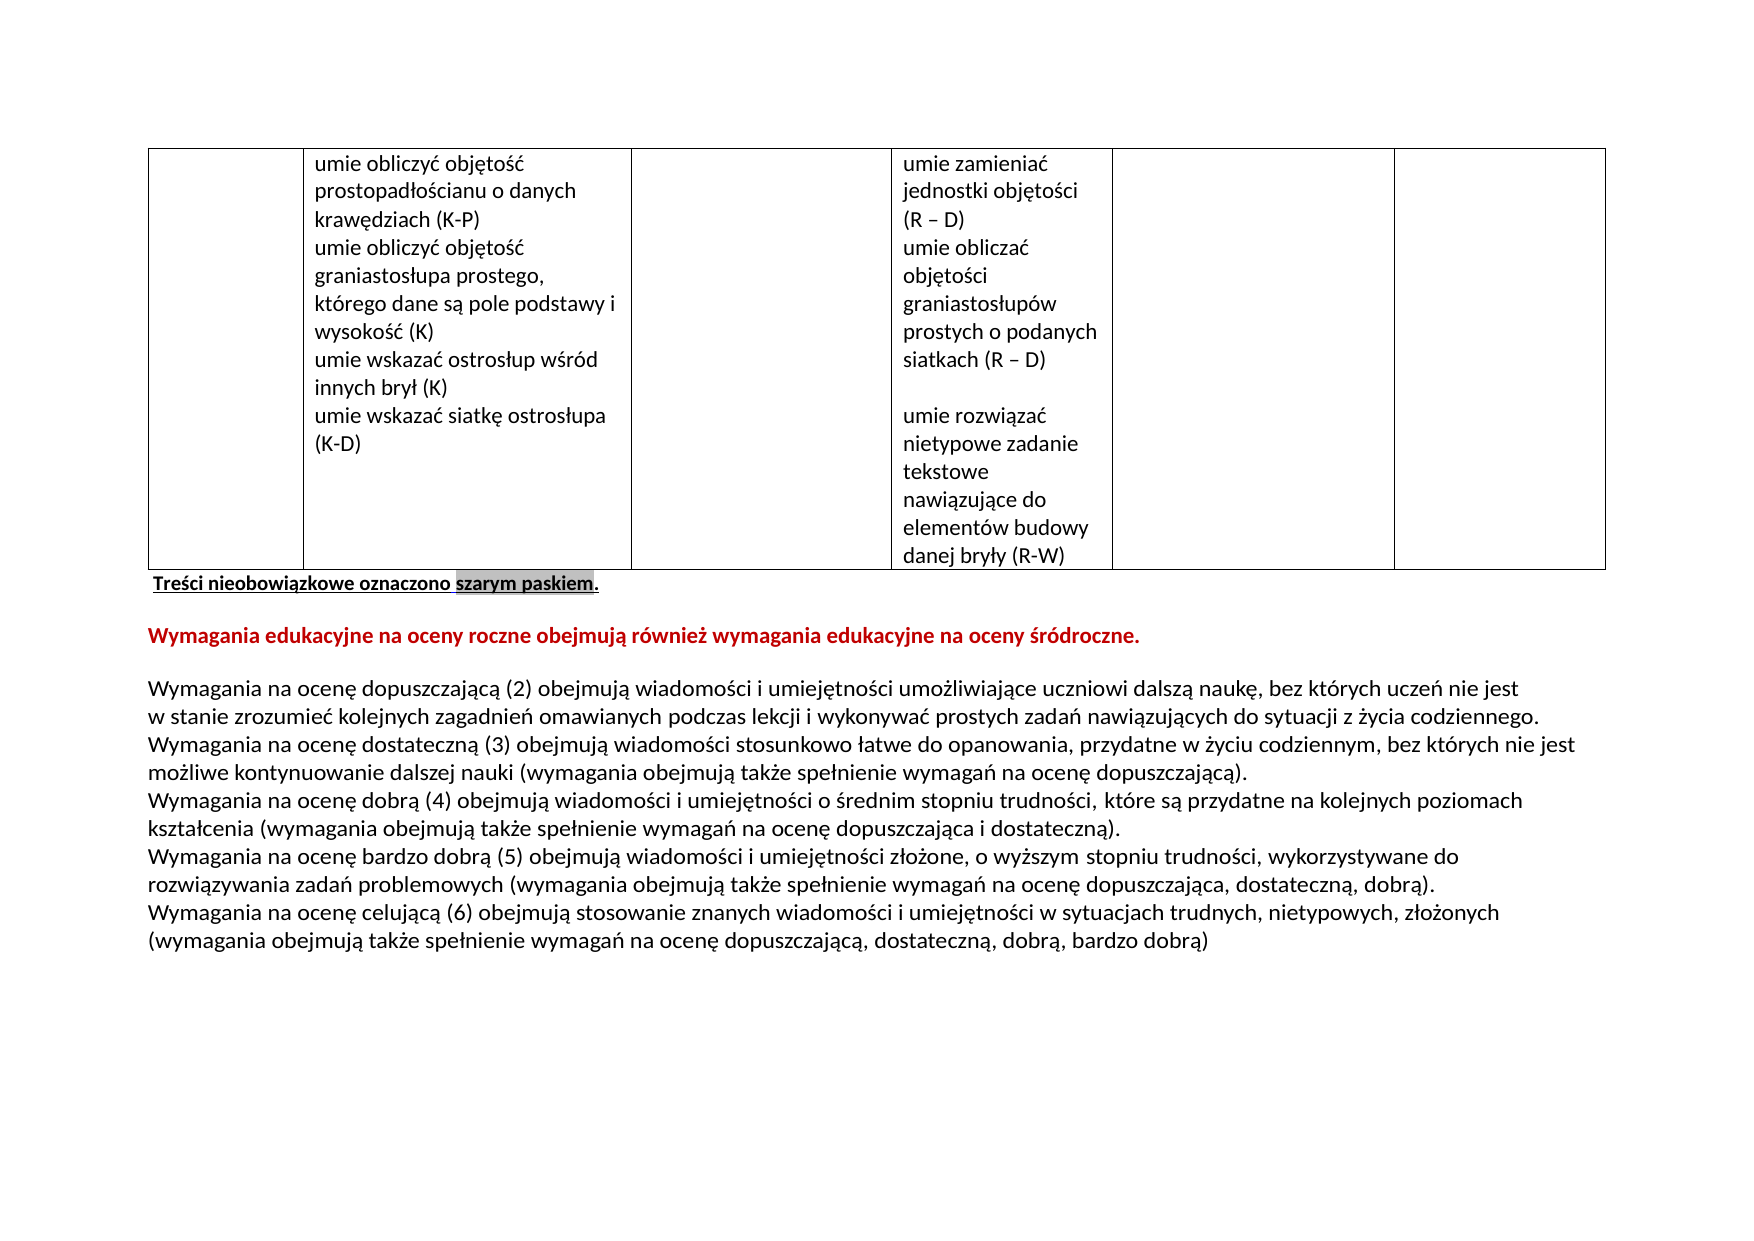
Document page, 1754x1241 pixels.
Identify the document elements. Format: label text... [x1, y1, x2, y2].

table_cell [632, 149, 891, 569]
text w stanie zrozumieć kolejnych zagadnień omawianych podczas lekcji i wykonywać prostych zadań nawiązujących do sytuacji z życia codziennego. [148, 702, 1560, 730]
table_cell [304, 149, 631, 569]
text Wymagania na ocenę dostateczną (3) obejmują wiadomości stosunkowo łatwe do opanowania, przydatne w życiu codziennym, bez których nie jest możliwe kontynuowanie dalszej nauki (wymagania obejmują także spełnienie wymagań na ocenę dopuszczającą). [148, 730, 1606, 786]
text Wymagania na ocenę bardzo dobrą (5) obejmują wiadomości i umiejętności złożone, o wyższym stopniu trudności, wykorzystywane do rozwiązywania zadań problemowych (wymagania obejmują także spełnienie wymagań na ocenę dopuszczająca, dostateczną, dobrą). [148, 842, 1606, 898]
text Wymagania na ocenę dopuszczającą (2) obejmują wiadomości i umiejętności umożliwiające uczniowi dalszą naukę, bez których uczeń nie jest [148, 674, 1560, 702]
text Wymagania na ocenę dobrą (4) obejmują wiadomości i umiejętności o średnim stopniu trudności, które są przydatne na kolejnych poziomach kształcenia (wymagania obejmują także spełnienie wymagań na ocenę dopuszczająca i dostateczną). [148, 786, 1606, 842]
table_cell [149, 149, 303, 569]
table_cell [1113, 149, 1394, 569]
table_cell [1395, 149, 1605, 569]
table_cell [892, 149, 1112, 569]
text Treści nieobowiązkowe oznaczono szarym paskiem. [148, 570, 456, 595]
title Wymagania edukacyjne na oceny roczne obejmują również wymagania edukacyjne na oceny śródroczne. [148, 621, 1543, 649]
text Wymagania na ocenę celującą (6) obejmują stosowanie znanych wiadomości i umiejętności w sytuacjach trudnych, nietypowych, złożonych (wymagania obejmują także spełnienie wymagań na ocenę dopuszczającą, dostateczną, dobrą, bardzo dobrą) [148, 898, 1564, 954]
text Treści nieobowiązkowe oznaczono szarym paskiem. [594, 570, 1606, 595]
